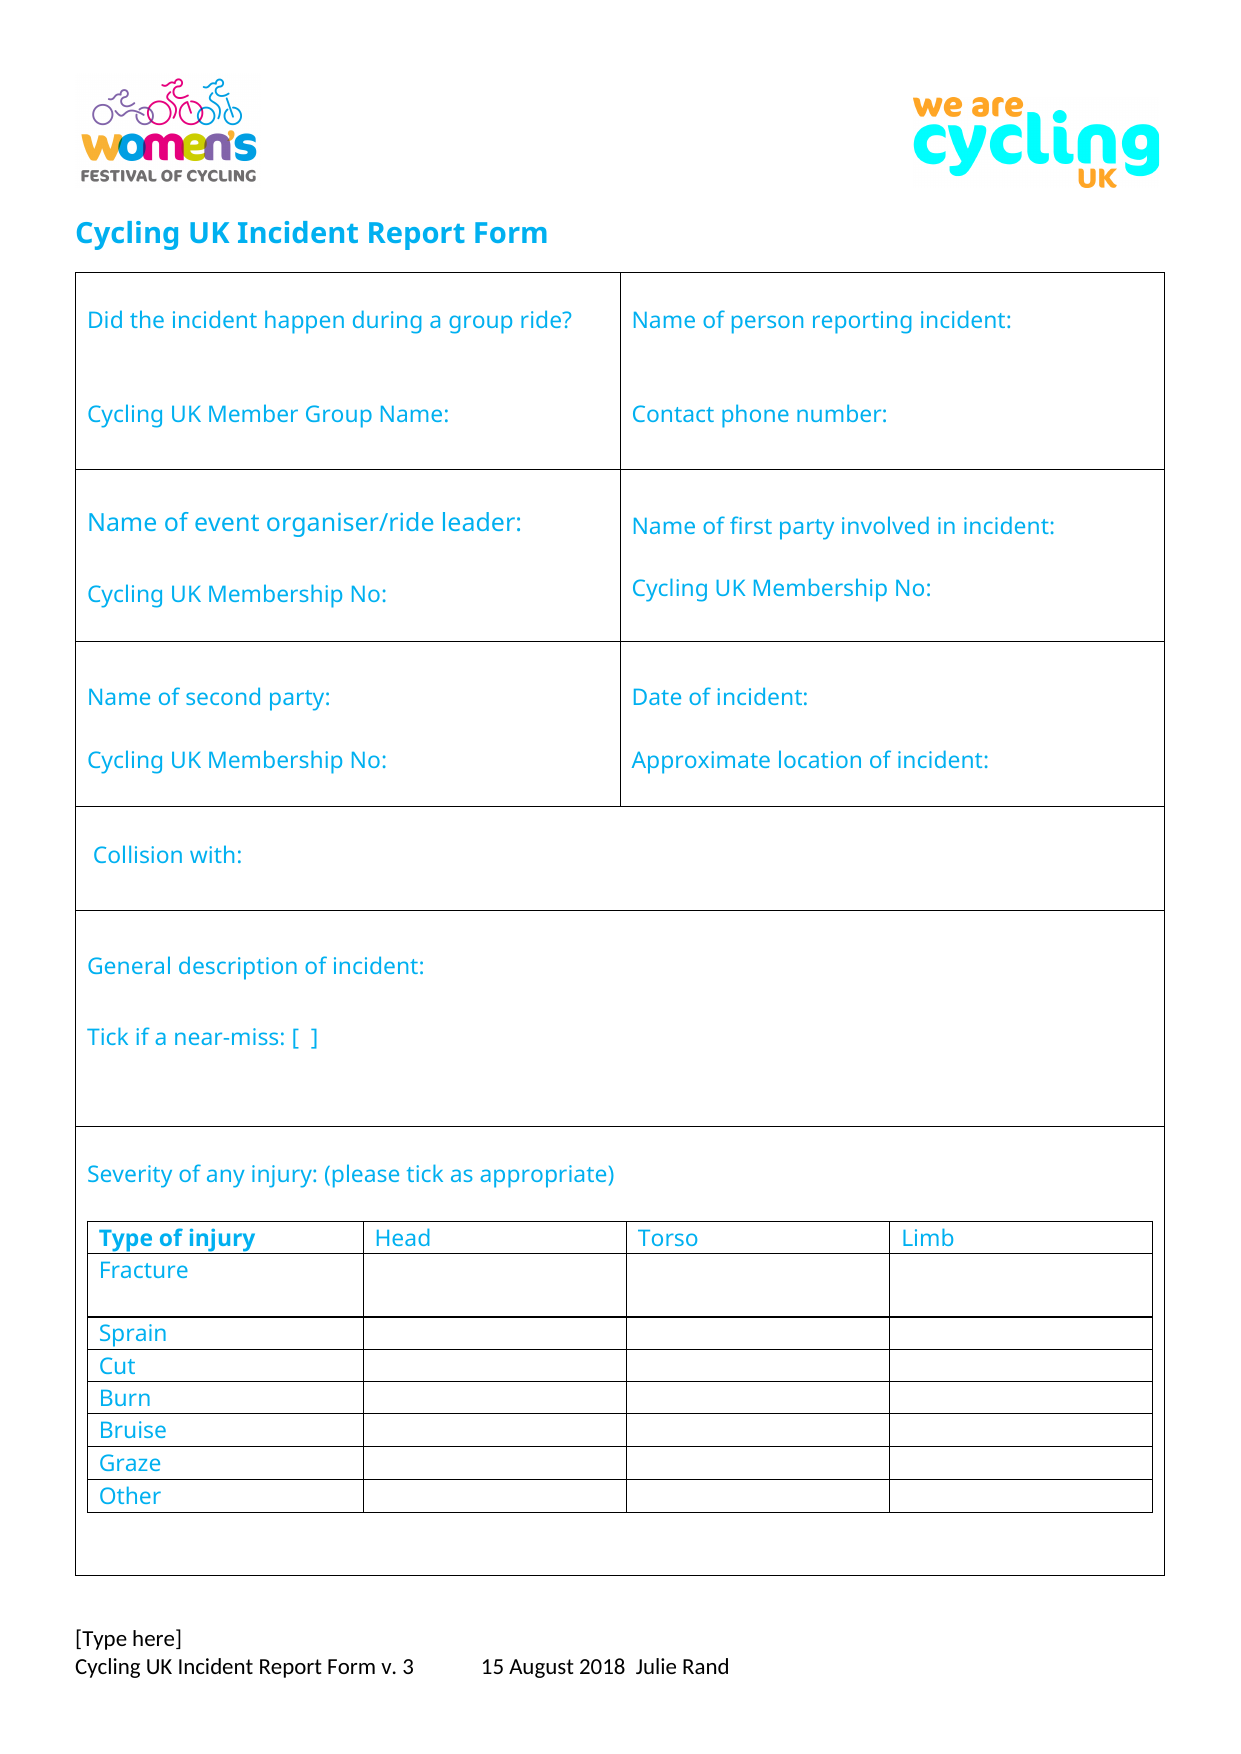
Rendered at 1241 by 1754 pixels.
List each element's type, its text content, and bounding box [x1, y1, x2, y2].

text Cycling UK Incident Report Form [75, 213, 1165, 252]
table_cell General description of incident: Tick if a near-miss: [ ] [76, 911, 1164, 1126]
table_cell Name of first party involved in incident: Cycling UK Membership No: [621, 470, 1164, 641]
picture [75, 73, 262, 188]
picture [913, 97, 1160, 188]
table_header Name of person reporting incident: Contact phone number: [621, 273, 1164, 469]
table_cell Name of event organiser/ride leader: Cycling UK Membership No: [76, 470, 620, 641]
table_header Did the incident happen during a group ride? Cycling UK Member Group Name: [76, 273, 620, 469]
table_cell Date of incident: Approximate location of incident: [621, 642, 1164, 806]
table_cell Collision with: [76, 807, 1164, 909]
table_cell Name of second party: Cycling UK Membership No: [76, 642, 620, 806]
table_cell Severity of any injury: (please tick as appropriate) [76, 1127, 1164, 1575]
